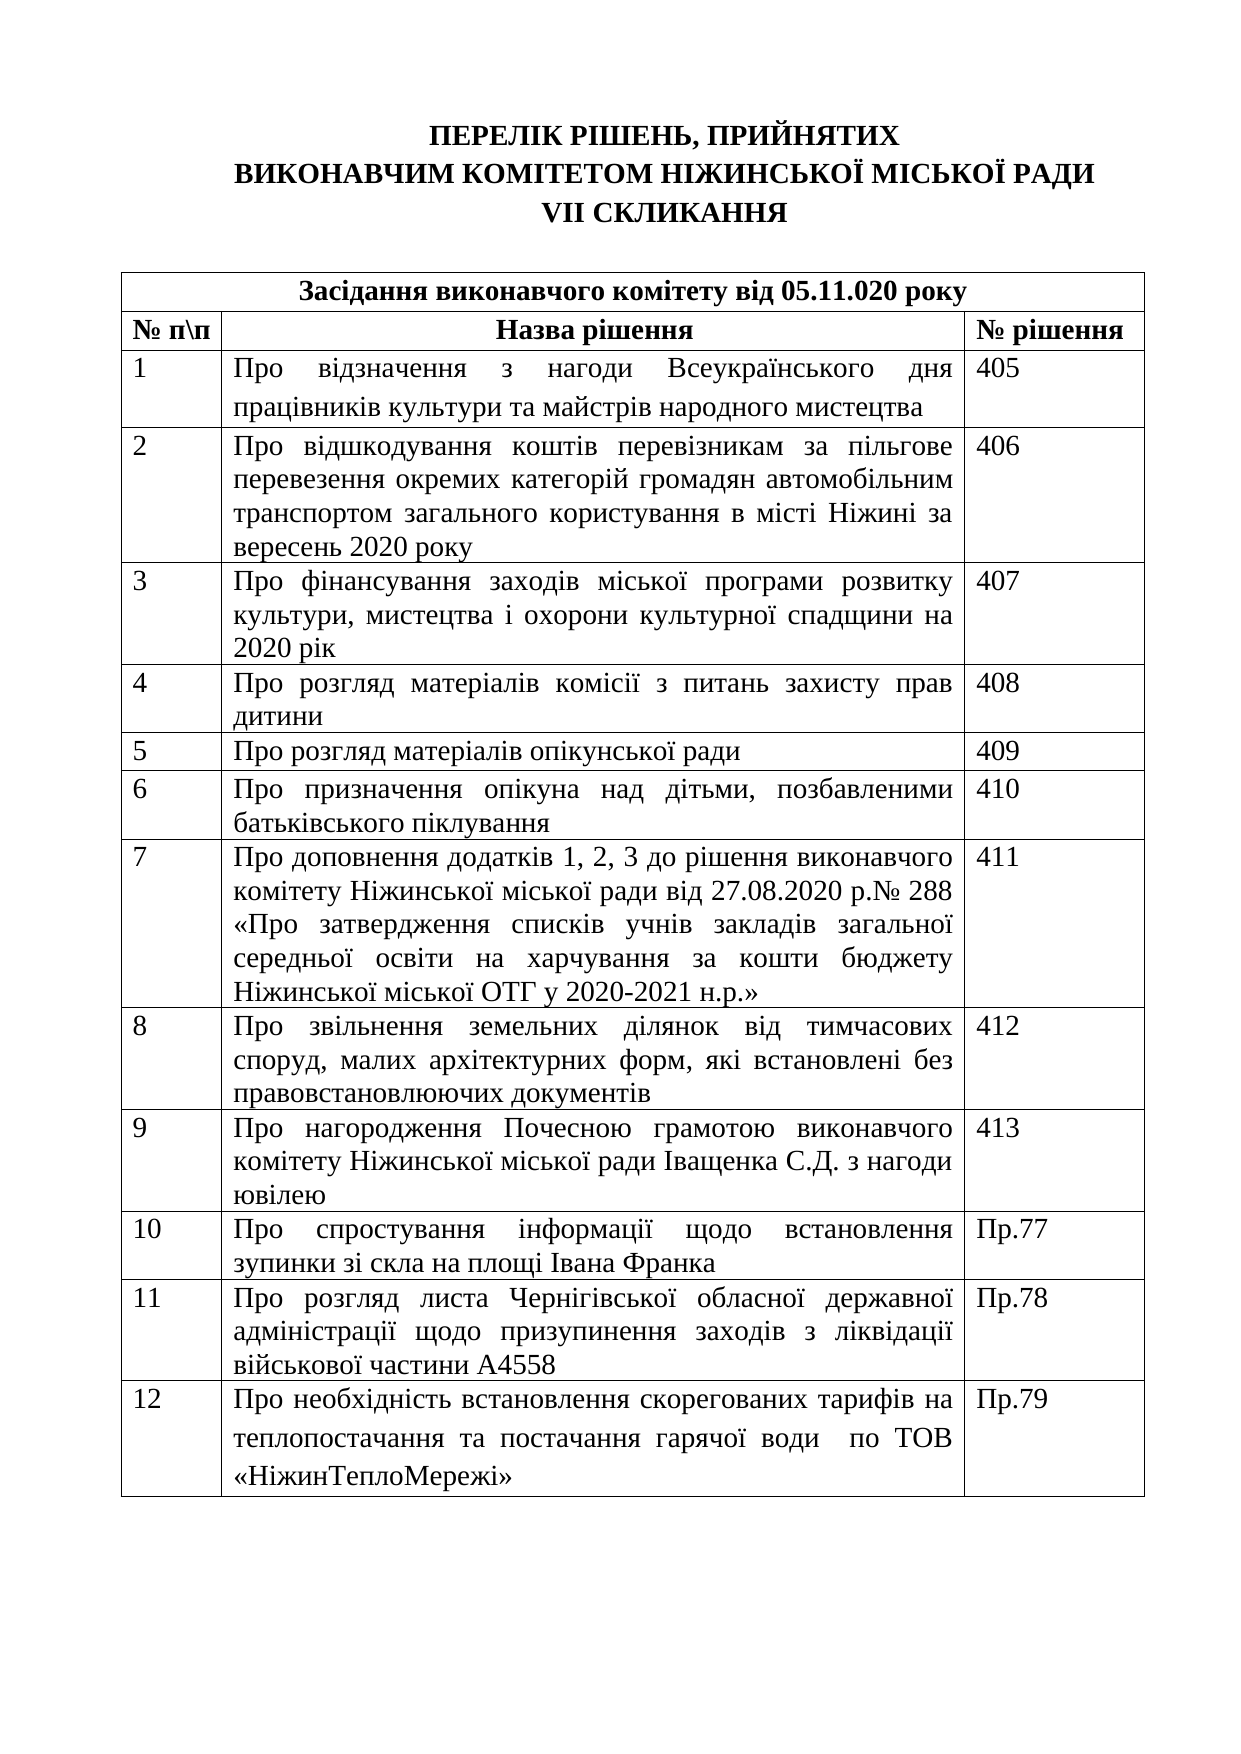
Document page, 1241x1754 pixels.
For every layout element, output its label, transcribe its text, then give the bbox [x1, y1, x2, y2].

table_cell 4 [122, 665, 221, 732]
table_cell Про спростування інформації щодо встановлення зупинки зі скла на площі Івана Франка [222, 1212, 964, 1279]
table_cell Про розгляд листа Чернігівської обласної державної адміністрації щодо призупинення заходів з ліквідації військової частини А4558 [222, 1280, 964, 1380]
table_cell 408 [965, 665, 1144, 732]
table_cell Пр.78 [965, 1280, 1144, 1380]
table_header Засідання виконавчого комітету від 05.11.020 року [122, 273, 1144, 311]
text ВИКОНАВЧИМ КОМІТЕТОМ НІЖИНСЬКОЇ МІСЬКОЇ РАДИ [177, 157, 1152, 190]
table_cell № п\п [122, 312, 221, 349]
table_cell 406 [965, 428, 1144, 562]
table_cell 409 [965, 733, 1144, 770]
table_cell Про розгляд матеріалів комісії з питань захисту прав дитини [222, 665, 964, 732]
table_cell 412 [965, 1008, 1144, 1109]
text ПЕРЕЛІК РІШЕНЬ, ПРИЙНЯТИХ [177, 118, 1152, 152]
text VII СКЛИКАННЯ [177, 195, 1152, 229]
table_cell Про фінансування заходів міської програми розвитку культури, мистецтва і охорони культурної спадщини на 2020 рік [222, 563, 964, 664]
table_cell № рішення [965, 312, 1144, 349]
table_cell 413 [965, 1110, 1144, 1211]
table_cell Про доповнення додатків 1, 2, 3 до рішення виконавчого комітету Ніжинської міської ради від 27.08.2020 р.№ 288 «Про затвердження списків учнів закладів загальної середньої освіти на харчування за кошти бюджету Ніжинської міської ОТГ у 2020-2021 н.р.» [222, 840, 964, 1007]
table_cell 407 [965, 563, 1144, 664]
table_cell Пр.77 [965, 1212, 1144, 1279]
table_cell 411 [965, 840, 1144, 1007]
table_cell Про відзначення з нагоди Всеукраїнського дня працівників культури та майстрів народного мистецтва [222, 351, 964, 427]
table_cell Про нагородження Почесною грамотою виконавчого комітету Ніжинської міської ради Іващенка С.Д. з нагоди ювілею [222, 1110, 964, 1211]
table_cell Про розгляд матеріалів опікунської ради [222, 733, 964, 770]
table_cell Про призначення опікуна над дітьми, позбавленими батьківського піклування [222, 771, 964, 838]
table_cell Пр.79 [965, 1381, 1144, 1496]
table_cell Про відшкодування коштів перевізникам за пільгове перевезення окремих категорій громадян автомобільним транспортом загального користування в місті Ніжині за вересень 2020 року [222, 428, 964, 562]
table_cell 7 [122, 840, 221, 1007]
table_cell 12 [122, 1381, 221, 1496]
table_cell 410 [965, 771, 1144, 838]
table_cell 3 [122, 563, 221, 664]
table_cell 5 [122, 733, 221, 770]
table_cell 405 [965, 351, 1144, 427]
table_cell 2 [122, 428, 221, 562]
table_cell Про необхідність встановлення скорегованих тарифів на теплопостачання та постачання гарячої води по ТОВ «НіжинТеплоМережі» [222, 1381, 964, 1496]
table_cell 11 [122, 1280, 221, 1380]
table_cell Назва рішення [222, 312, 964, 349]
table_cell 1 [122, 351, 221, 427]
table_cell 9 [122, 1110, 221, 1211]
table_cell 8 [122, 1008, 221, 1109]
table_cell 10 [122, 1212, 221, 1279]
table_cell Про звільнення земельних ділянок від тимчасових споруд, малих архітектурних форм, які встановлені без правовстановлюючих документів [222, 1008, 964, 1109]
table_cell 6 [122, 771, 221, 838]
